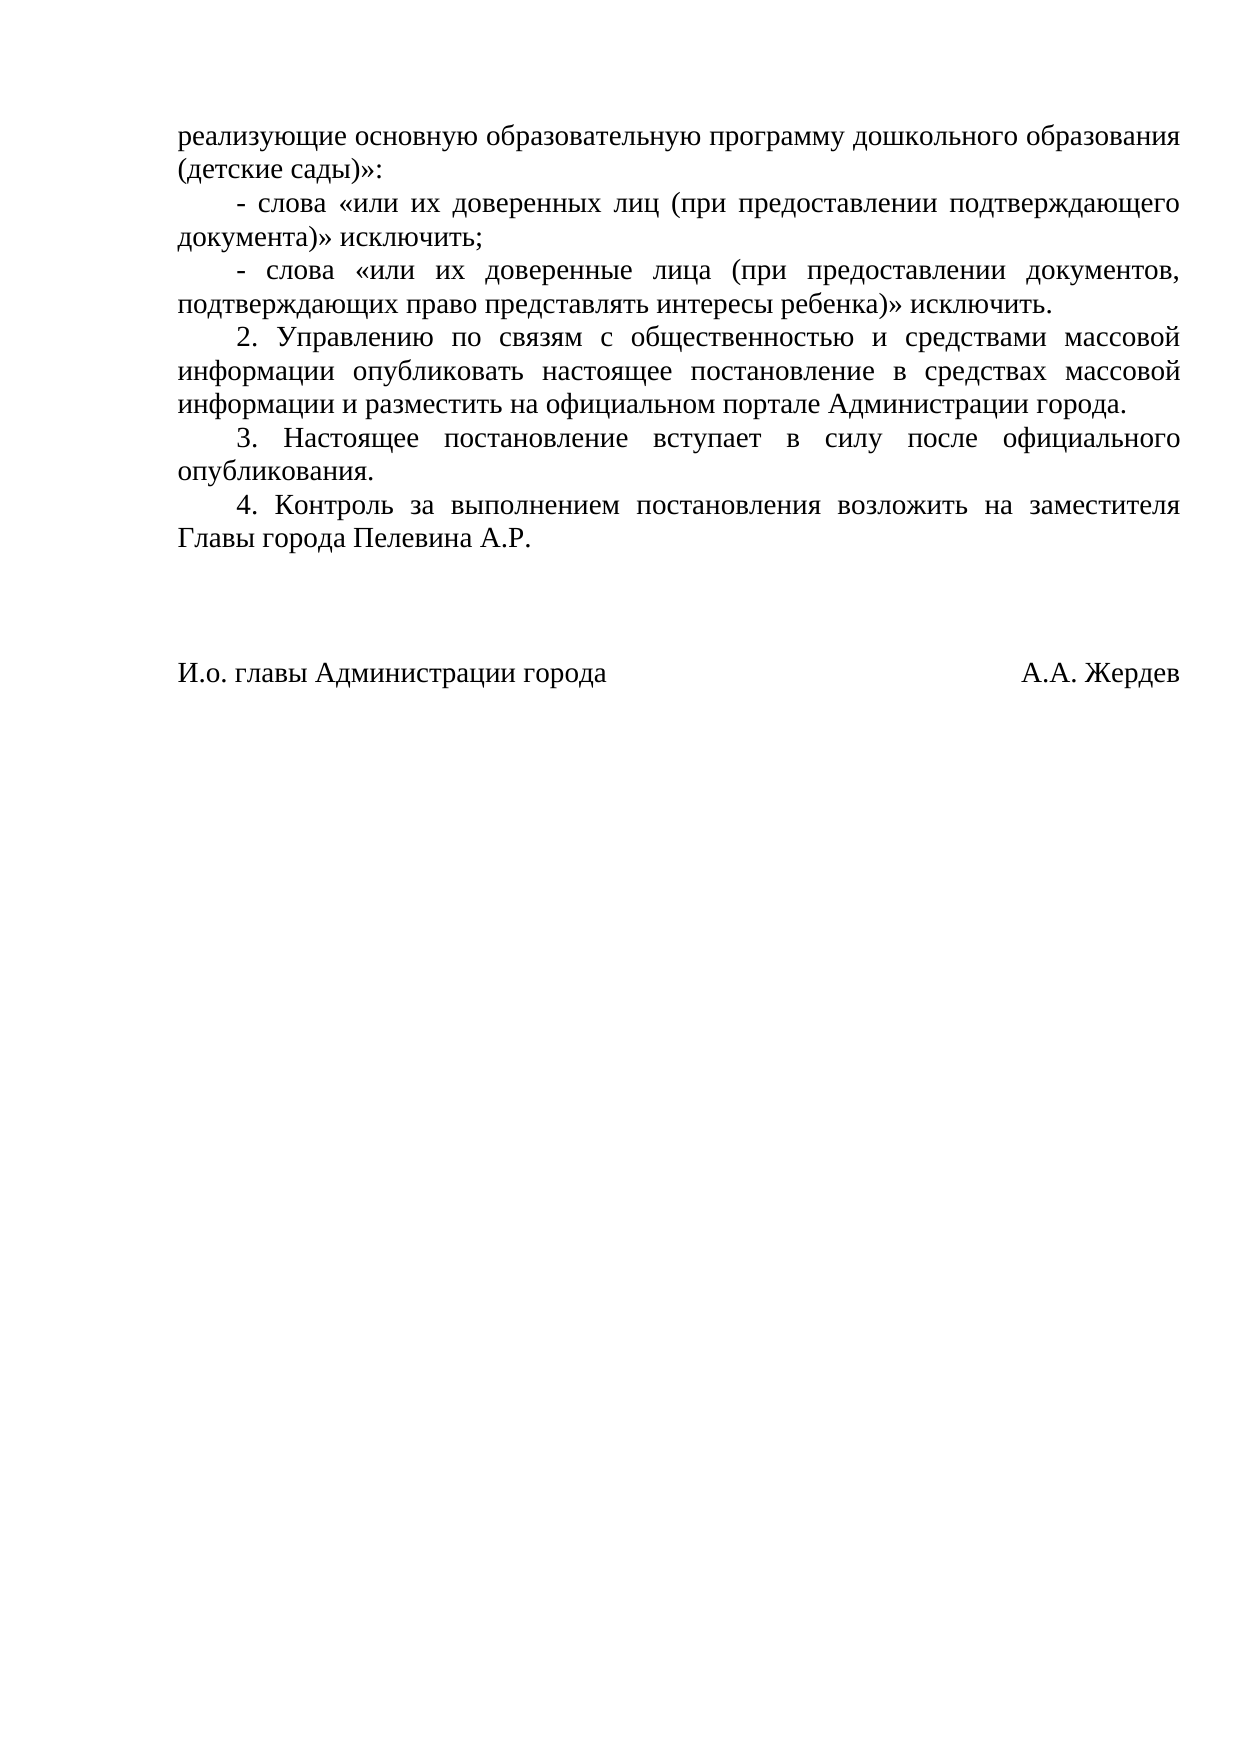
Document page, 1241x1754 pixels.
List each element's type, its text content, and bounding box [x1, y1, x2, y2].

text И.о. главы Администрации города А.А. Жердев [177, 655, 1181, 688]
text 3. Настоящее постановление вступает в силу после официального опубликования. [177, 420, 1181, 487]
text 2. Управлению по связям с общественностью и средствами массовой информации опубликовать настоящее постановление в средствах массовой информации и разместить на официальном портале Администрации города. [177, 319, 1181, 420]
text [177, 118, 1181, 185]
text - слова «или их доверенных лиц (при предоставлении подтверждающего документа)» исключить; [177, 185, 1181, 252]
text 4. Контроль за выполнением постановления возложить на заместителя Главы города Пелевина А.Р. [177, 487, 1181, 554]
text - слова «или их доверенные лица (при предоставлении документов, подтверждающих право представлять интересы ребенка)» исключить. [177, 252, 1181, 319]
